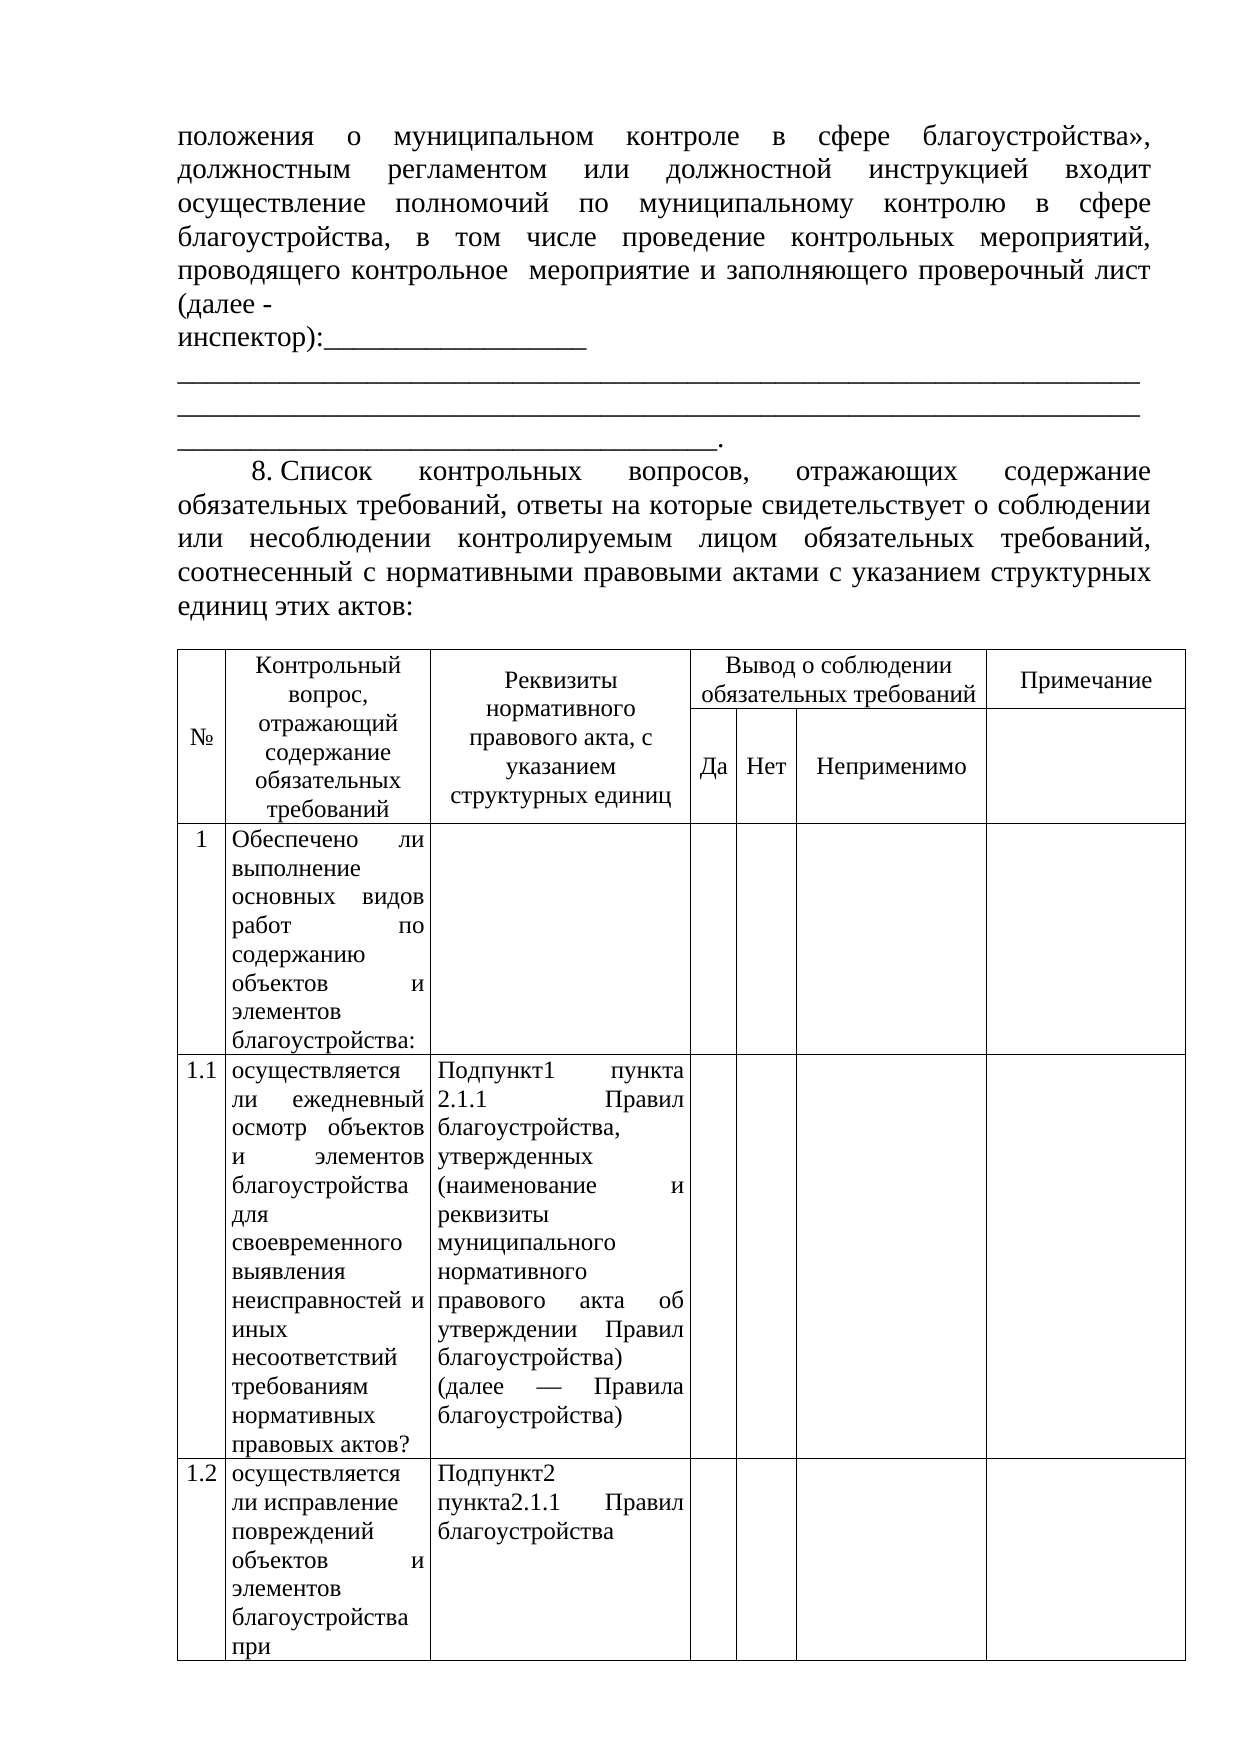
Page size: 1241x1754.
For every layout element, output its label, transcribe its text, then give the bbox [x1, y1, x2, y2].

table_header Контрольный вопрос, отражающий содержание обязательных требований [226, 650, 430, 823]
table_cell 1.1 [178, 1055, 225, 1457]
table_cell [226, 1459, 430, 1660]
table_cell [737, 1055, 796, 1457]
table_cell [737, 824, 796, 1054]
table_cell Неприменимо [797, 709, 986, 823]
table_header Вывод о соблюдении обязательных требований [691, 650, 986, 708]
table_cell [431, 824, 690, 1054]
table_cell осуществляется ли ежедневный осмотр объектов и элементов благоустройства для своевременного выявления неисправностей и иных несоответствий требованиям нормативных правовых актов? [226, 1055, 430, 1457]
table_cell [987, 824, 1185, 1054]
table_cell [431, 1459, 690, 1660]
table_cell [987, 1055, 1185, 1457]
table_cell [691, 1055, 736, 1457]
table_cell Обеспечено ли выполнение основных видов работ по содержанию объектов и элементов благоустройства: [226, 824, 430, 1054]
table_cell Подпункт1 пункта 2.1.1 Правил благоустройства, утвержденных (наименование и реквизиты муниципального нормативного правового акта об утверждении Правил благоустройства) (далее — Правила благоустройства) [431, 1055, 690, 1457]
table_cell [797, 824, 986, 1054]
table_cell [797, 1459, 986, 1660]
table_header Примечание [987, 650, 1185, 708]
table_cell [691, 824, 736, 1054]
table_cell [987, 709, 1185, 823]
table_cell [737, 1459, 796, 1660]
table_cell 1 [178, 824, 225, 1054]
table_header № [178, 650, 225, 823]
text 8. Список контрольных вопросов, отражающих содержание обязательных требований, ответы на которые свидетельствует о соблюдении или несоблюдении контролируемым лицом обязательных требований, соотнесенный с нормативными правовыми актами с указанием структурных единиц этих актов: [177, 453, 1152, 621]
table_cell 1.2 [178, 1459, 225, 1660]
table_cell [691, 1459, 736, 1660]
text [177, 118, 1152, 453]
table_cell Да [691, 709, 736, 823]
table_cell [987, 1459, 1185, 1660]
table_cell [797, 1055, 986, 1457]
table_header Реквизиты нормативного правового акта, с указанием структурных единиц [431, 650, 690, 823]
table_cell Нет [737, 709, 796, 823]
